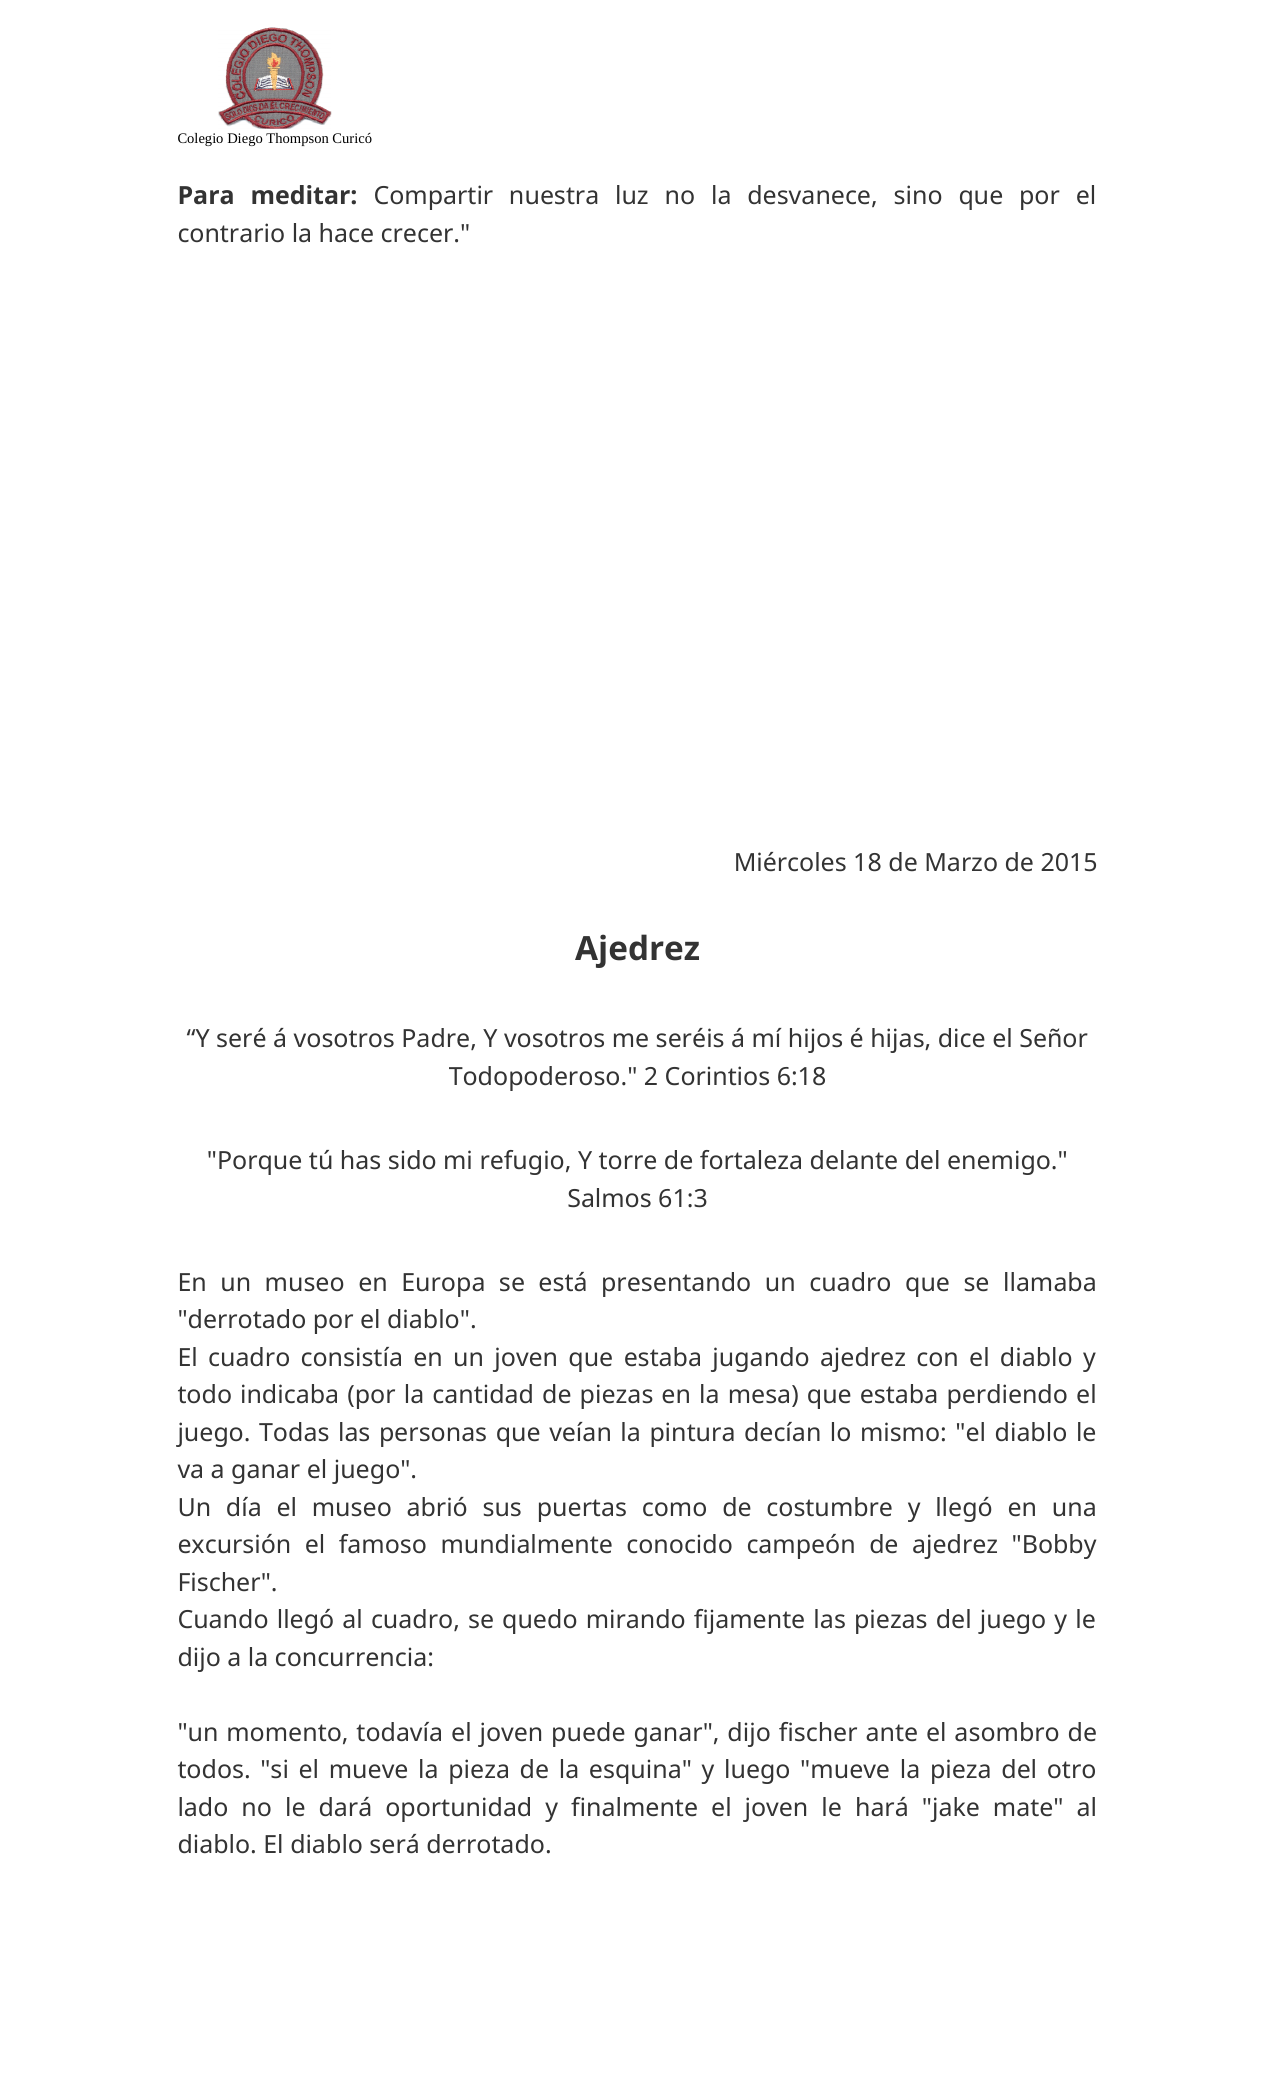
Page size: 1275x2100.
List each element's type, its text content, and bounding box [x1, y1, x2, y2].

text El cuadro consistía en un joven que estaba jugando ajedrez con el diablo y todo indicaba (por la cantidad de piezas en la mesa) que estaba perdiendo el juego. Todas las personas que veían la pintura decían lo mismo: "el diablo le va a ganar el juego". [177, 1336, 1098, 1486]
text Ajedrez [177, 925, 1098, 971]
picture [217, 26, 332, 129]
text Miércoles 18 de Marzo de 2015 [177, 841, 1098, 878]
text En un museo en Europa se está presentando un cuadro que se llamaba "derrotado por el diablo". [177, 1261, 1098, 1336]
text "Porque tú has sido mi refugio, Y torre de fortaleza delante del enemigo." Salmos 61:3 [177, 1139, 1098, 1214]
text "un momento, todavía el joven puede ganar", dijo fischer ante el asombro de todos. "si el mueve la pieza de la esquina" y luego "mueve la pieza del otro lado no le dará oportunidad y finalmente el joven le hará "jake mate" al diablo. El diablo será derrotado. [177, 1711, 1098, 1861]
text Cuando llegó al cuadro, se quedo mirando fijamente las piezas del juego y le dijo a la concurrencia: [177, 1599, 1098, 1674]
text “Y seré á vosotros Padre, Y vosotros me seréis á mí hijos é hijas, dice el Señor Todopoderoso." 2 Corintios 6:18 [177, 1017, 1098, 1092]
text Un día el museo abrió sus puertas como de costumbre y llegó en una excursión el famoso mundialmente conocido campeón de ajedrez "Bobby Fischer". [177, 1486, 1098, 1599]
text Para meditar: Compartir nuestra luz no la desvanece, sino que por el contrario la hace crecer." [177, 174, 1098, 249]
